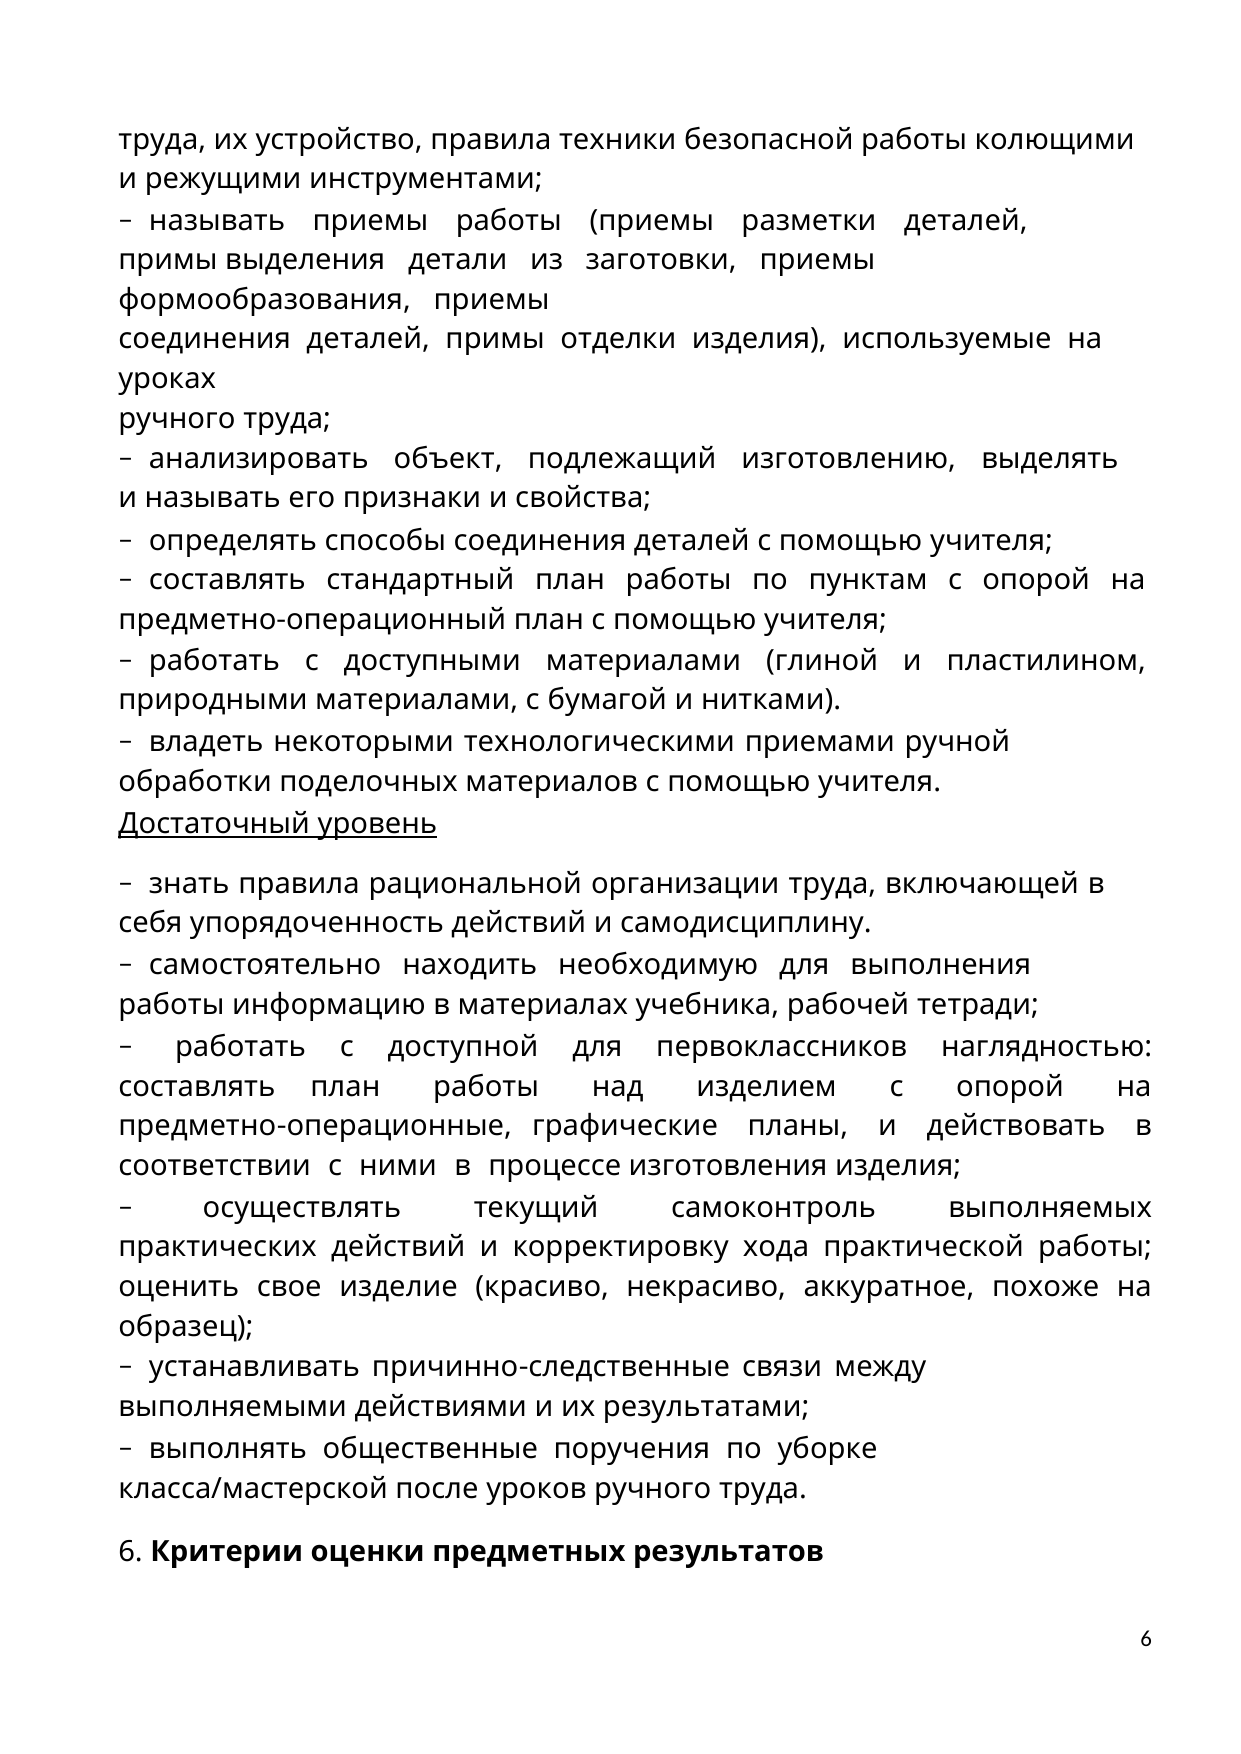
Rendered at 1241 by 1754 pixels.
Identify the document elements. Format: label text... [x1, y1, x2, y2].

text − знать правила рациональной организации труда, включающей в себя упорядоченность действий и самодисциплину. [118, 862, 1152, 941]
text − работать с доступными материалами (глиной и пластилином, природными материалами, с бумагой и нитками). [118, 639, 1152, 718]
text − устанавливать причинно-следственные связи между выполняемыми действиями и их результатами; [118, 1346, 1152, 1425]
text − владеть некоторыми технологическими приемами ручной обработки поделочных материалов с помощью учителя. [118, 721, 1152, 800]
text − самостоятельно находить необходимую для выполнения работы информацию в материалах учебника, рабочей тетради; [118, 943, 1152, 1023]
text − называть приемы работы (приемы разметки деталей, примы выделения детали из заготовки, приемы формообразования, приемы [118, 199, 1152, 318]
text − анализировать объект, подлежащий изготовлению, выделять и называть его признаки и свойства; [118, 437, 1152, 516]
text Достаточный уровень [118, 802, 1152, 842]
text соединения деталей, примы отделки изделия), используемые на уроках [118, 318, 1152, 397]
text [118, 118, 1152, 197]
text − работать с доступной для первоклассников наглядностью: составлять план работы над изделием с опорой на предметно-операционные, графические планы, и действовать в соответствии с ними в процессе изготовления изделия; [118, 1025, 1152, 1184]
text 6. Критерии оценки предметных результатов [118, 1530, 1152, 1570]
text − определять способы соединения деталей с помощью учителя; [118, 519, 1152, 558]
text − составлять стандартный план работы по пунктам с опорой на предметно-операционный план с помощью учителя; [118, 558, 1152, 638]
text − выполнять общественные поручения по уборке класса/мастерской после уроков ручного труда. [118, 1427, 1152, 1507]
text − осуществлять текущий самоконтроль выполняемых практических действий и корректировку хода практической работы; оценить свое изделие (красиво, некрасиво, аккуратное, похоже на образец); [118, 1186, 1152, 1344]
text ручного труда; [118, 397, 1152, 437]
